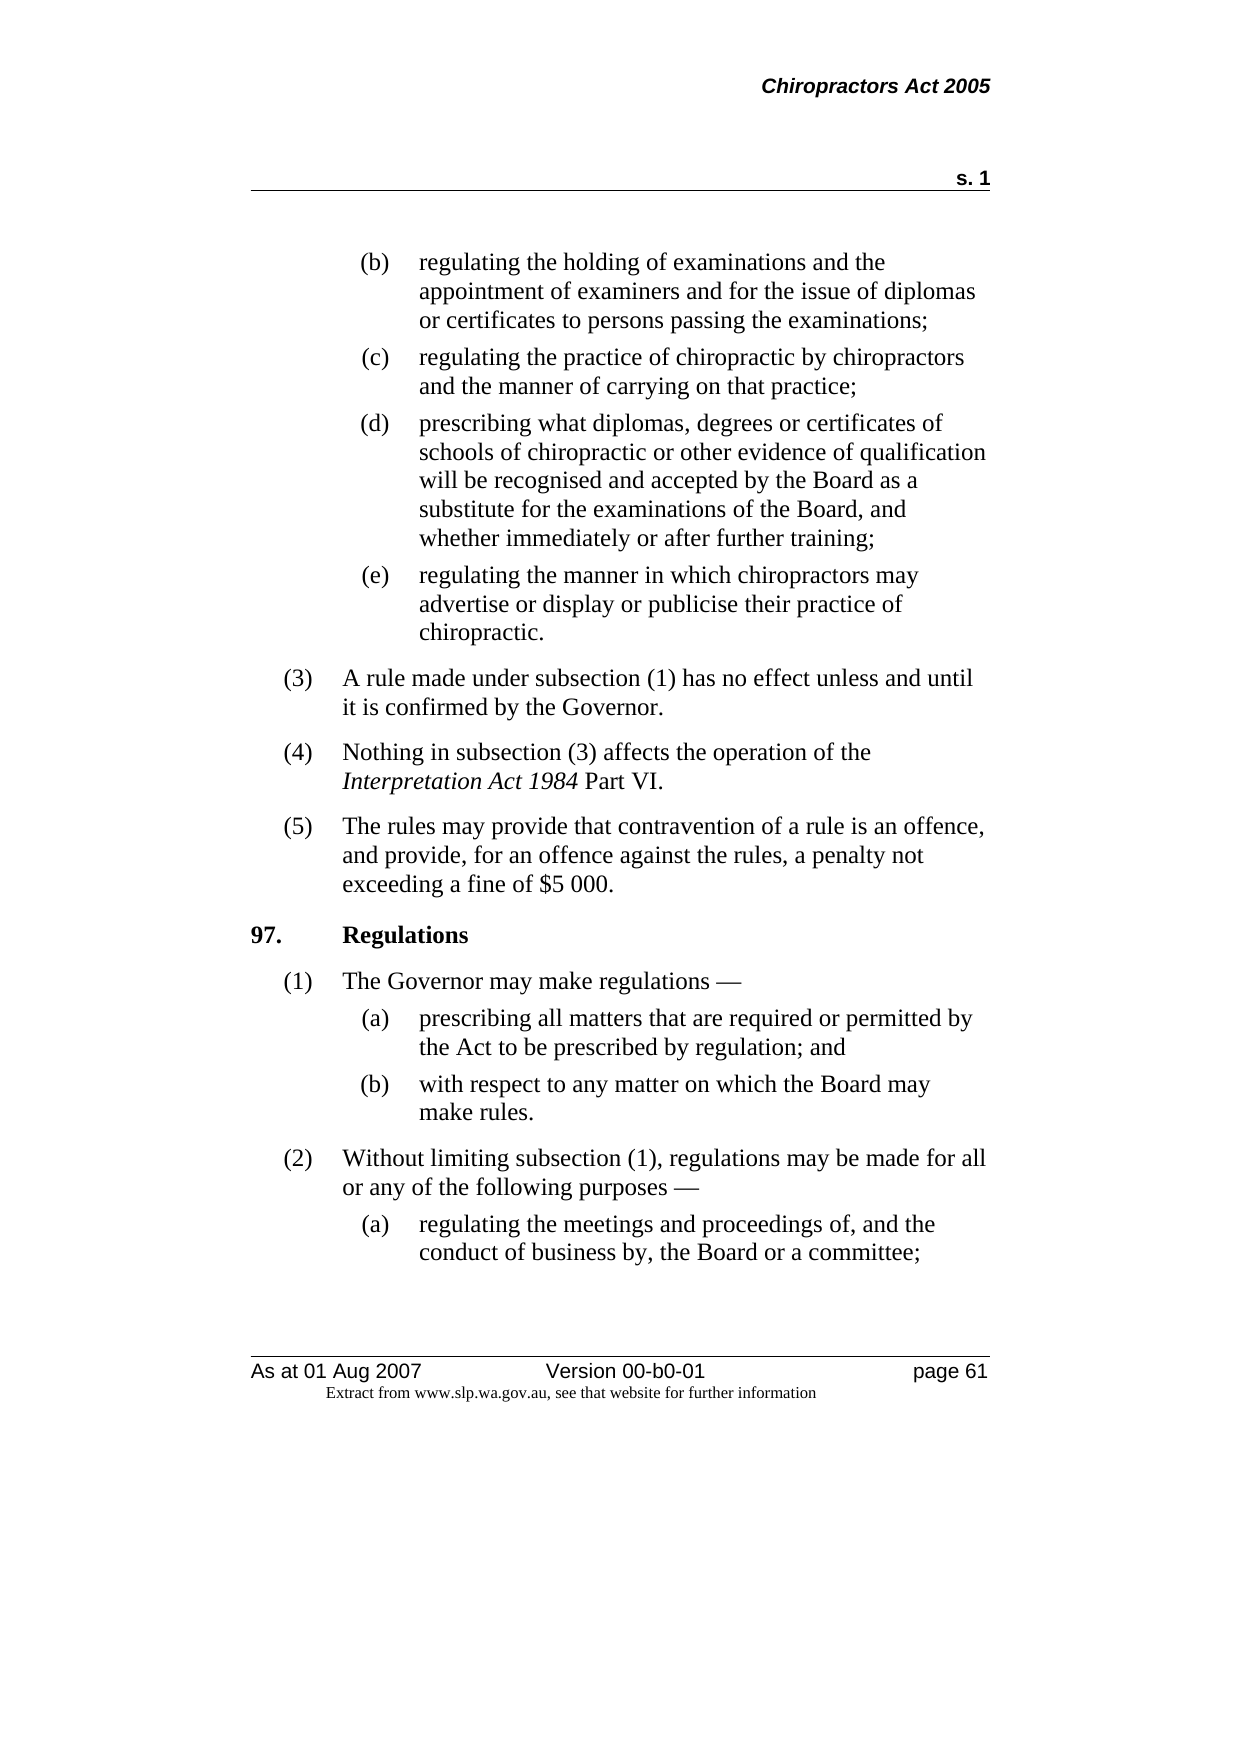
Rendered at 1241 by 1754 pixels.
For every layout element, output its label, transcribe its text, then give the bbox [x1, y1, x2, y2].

text (d) prescribing what diplomas, degrees or certificates of schools of chiropractic or other evidence of qualification will be recognised and accepted by the Board as a substitute for the examinations of the Board, and whether immediately or after further training; [251, 408, 990, 552]
text (4) Nothing in subsection (3) affects the operation of the Interpretation Act 1984 Part VI. [251, 737, 990, 794]
text (3) A rule made under subsection (1) has no effect unless and until it is confirmed by the Governor. [251, 663, 990, 720]
text (a) regulating the meetings and proceedings of, and the conduct of business by, the Board or a committee; [251, 1209, 990, 1266]
text (a) prescribing all matters that are required or permitted by the Act to be prescribed by regulation; and [251, 1003, 990, 1060]
text (b) regulating the holding of examinations and the appointment of examiners and for the issue of diplomas or certificates to persons passing the examinations; [251, 247, 990, 334]
text (c) regulating the practice of chiropractic by chiropractors and the manner of carrying on that practice; [251, 342, 990, 399]
text (2) Without limiting subsection (1), regulations may be made for all or any of the following purposes — [251, 1143, 990, 1200]
text (e) regulating the manner in which chiropractors may advertise or display or publicise their practice of chiropractic. [251, 560, 990, 646]
text (5) The rules may provide that contravention of a rule is an offence, and provide, for an offence against the rules, a penalty not exceeding a fine of $5 000. [251, 811, 990, 897]
subtitle 97. Regulations [251, 920, 990, 949]
text (1) The Governor may make regulations — [251, 966, 990, 994]
text (b) with respect to any matter on which the Board may make rules. [251, 1069, 990, 1126]
